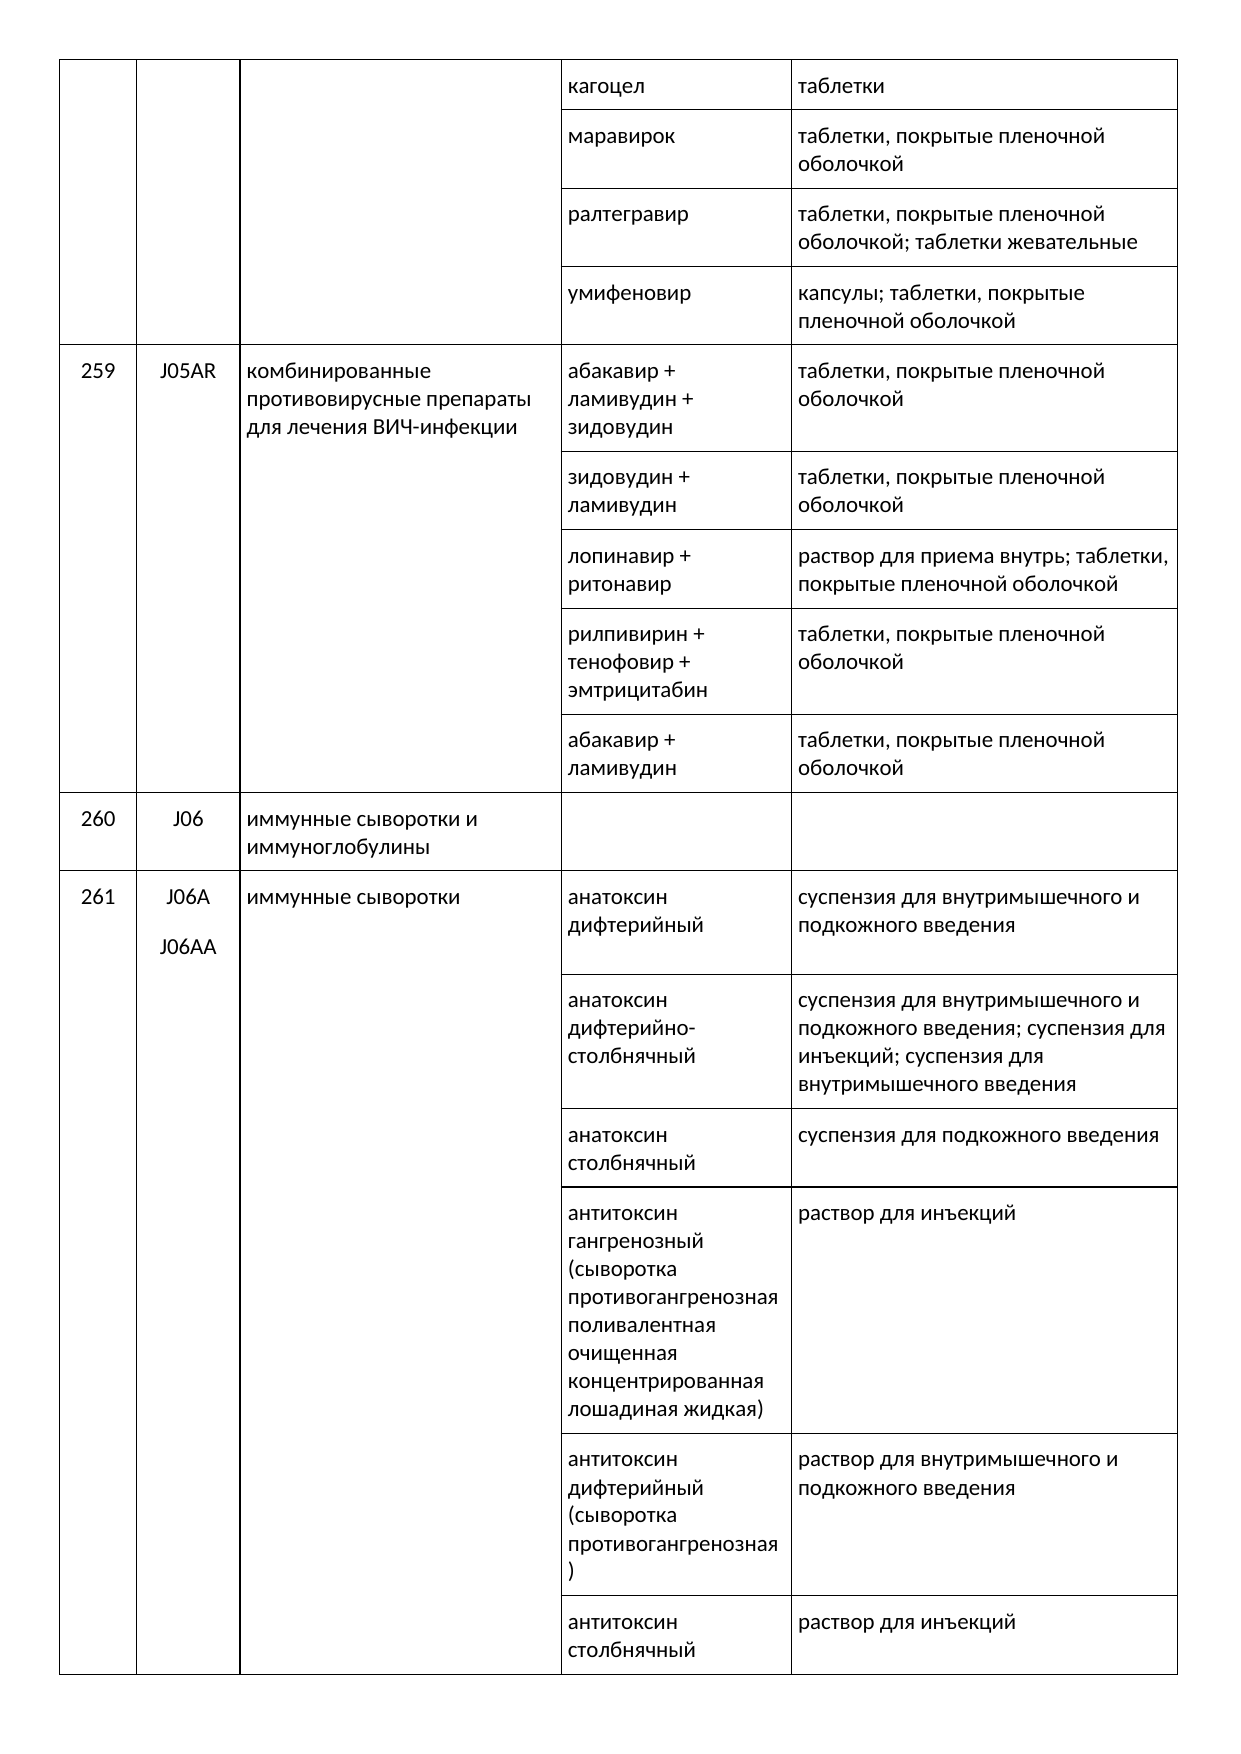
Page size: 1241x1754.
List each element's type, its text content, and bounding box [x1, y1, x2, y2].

table_cell раствор для приема внутрь; таблетки, покрытые пленочной оболочкой [792, 530, 1177, 607]
table_cell абакавир + ламивудин [562, 715, 791, 792]
table_cell J06 [137, 793, 239, 870]
table_cell маравирок [562, 110, 791, 188]
table_cell таблетки, покрытые пленочной оболочкой [792, 609, 1177, 714]
table_cell капсулы; таблетки, покрытые пленочной оболочкой [792, 267, 1177, 344]
table_cell раствор для внутримышечного и подкожного введения [792, 1434, 1177, 1595]
table_cell абакавир + ламивудин + зидовудин [562, 345, 791, 451]
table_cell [562, 1596, 791, 1674]
table_cell J06А [137, 871, 239, 921]
table_cell таблетки, покрытые пленочной оболочкой [792, 110, 1177, 188]
table_cell лопинавир + ритонавир [562, 530, 791, 607]
table_cell 260 [60, 793, 136, 870]
table_cell иммунные сыворотки [241, 871, 561, 1674]
table_cell J06АА [137, 921, 239, 1674]
table_cell рилпивирин + тенофовир + эмтрицитабин [562, 609, 791, 714]
table_cell иммунные сыворотки и иммуноглобулины [241, 793, 561, 870]
table_cell суспензия для подкожного введения [792, 1109, 1177, 1186]
table_cell [792, 793, 1177, 870]
table_cell кагоцел [562, 60, 791, 109]
table_cell [562, 793, 791, 870]
table_cell таблетки, покрытые пленочной оболочкой [792, 452, 1177, 529]
table_cell ралтегравир [562, 189, 791, 266]
table_cell таблетки [792, 60, 1177, 109]
table_cell таблетки, покрытые пленочной оболочкой [792, 715, 1177, 792]
table_cell раствор для инъекций [792, 1188, 1177, 1433]
table_cell зидовудин + ламивудин [562, 452, 791, 529]
table_cell суспензия для внутримышечного и подкожного введения [792, 871, 1177, 974]
table_cell антитоксин гангренозный (сыворотка противогангренозная поливалентная очищенная концентрированная лошадиная жидкая) [562, 1188, 791, 1433]
table_cell 261 [60, 871, 136, 1674]
table_cell таблетки, покрытые пленочной оболочкой; таблетки жевательные [792, 189, 1177, 266]
table_cell умифеновир [562, 267, 791, 344]
table_cell J05АR [137, 345, 239, 792]
table_cell таблетки, покрытые пленочной оболочкой [792, 345, 1177, 451]
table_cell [792, 1596, 1177, 1674]
table_cell антитоксин дифтерийный (сыворотка противогангренозная) [562, 1434, 791, 1595]
table_cell анатоксин дифтерийно-столбнячный [562, 975, 791, 1108]
table_cell комбинированные противовирусные препараты для лечения ВИЧ-инфекции [241, 345, 561, 792]
table_cell анатоксин дифтерийный [562, 871, 791, 974]
table_cell анатоксин столбнячный [562, 1109, 791, 1186]
table_cell суспензия для внутримышечного и подкожного введения; суспензия для инъекций; суспензия для внутримышечного введения [792, 975, 1177, 1108]
table_cell 259 [60, 345, 136, 792]
